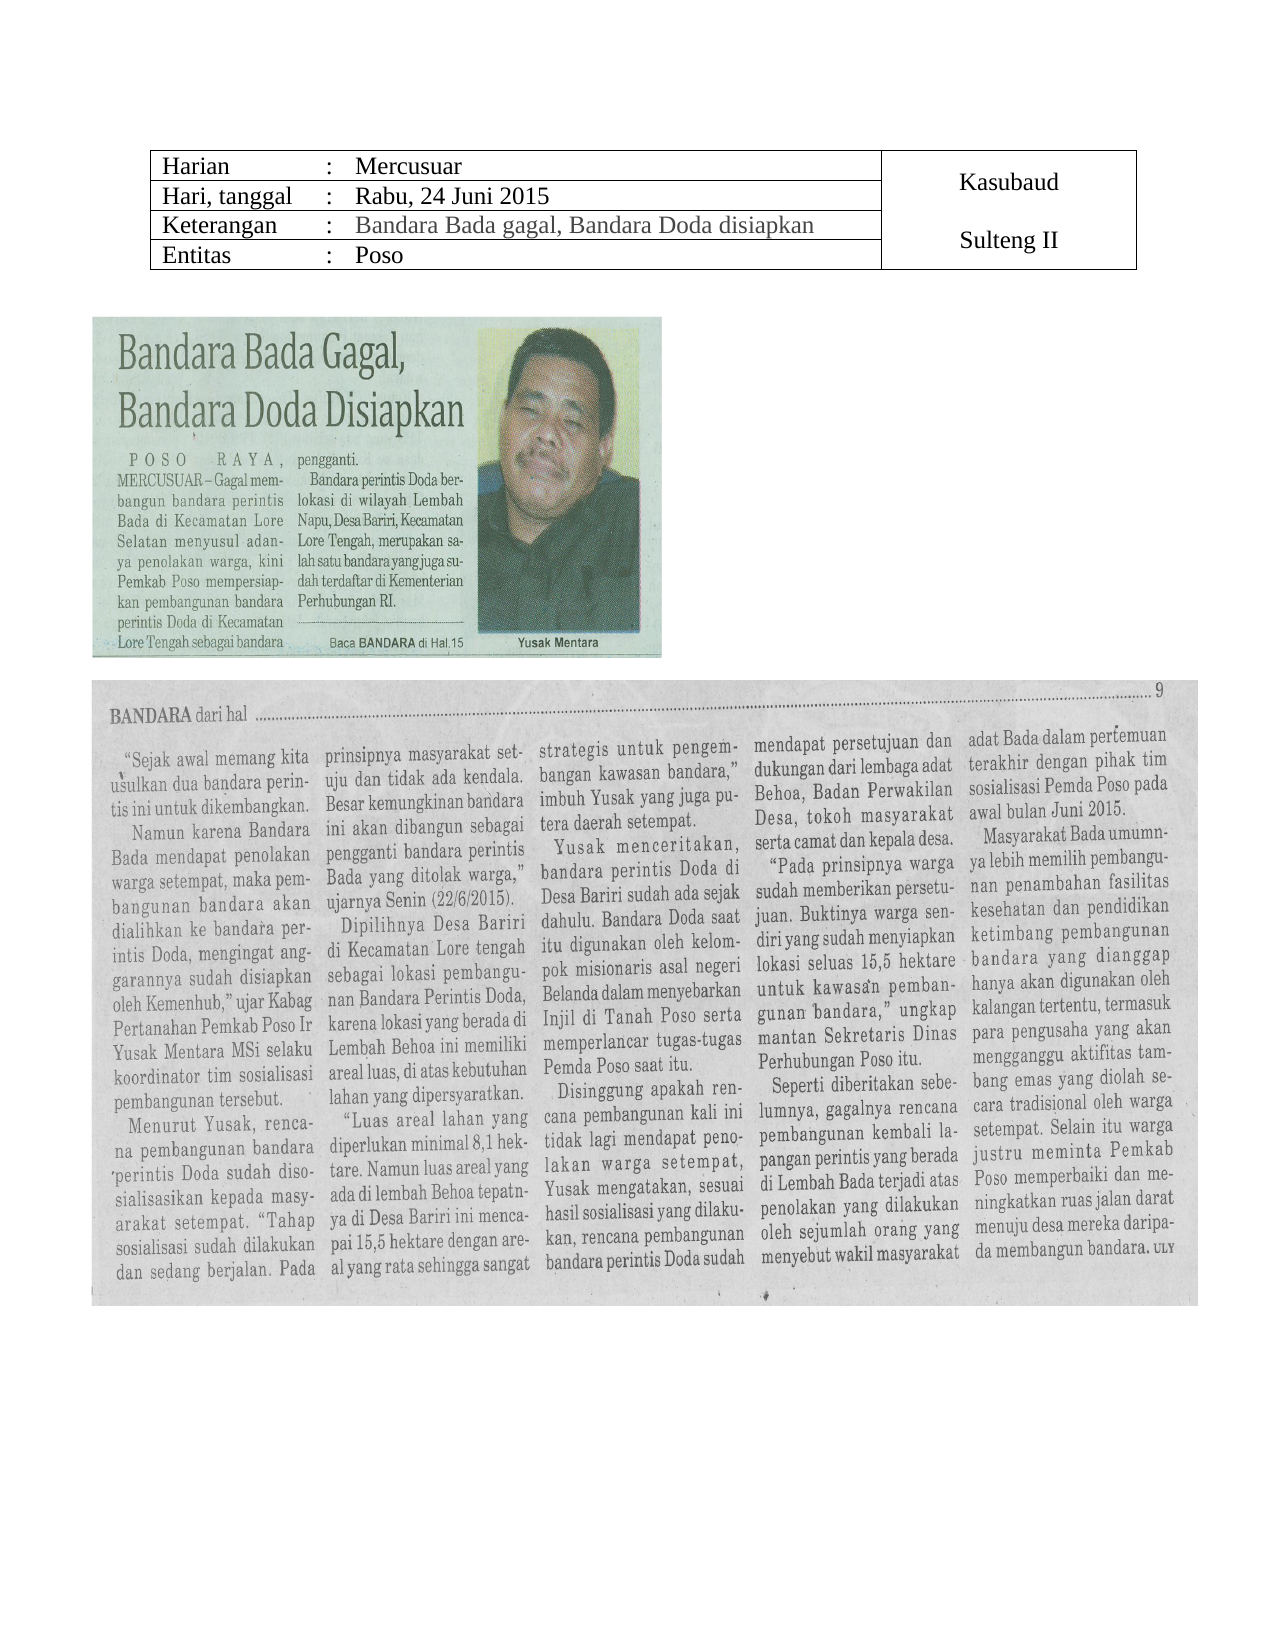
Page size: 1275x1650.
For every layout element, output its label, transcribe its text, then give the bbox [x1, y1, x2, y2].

table_cell Entitas [151, 240, 314, 269]
table_header : [314, 151, 344, 180]
picture [93, 680, 1197, 1306]
table_cell Keterangan [151, 211, 314, 239]
table_header Harian [151, 151, 314, 180]
picture [93, 317, 662, 658]
table_cell : [314, 240, 344, 269]
table_cell Poso [344, 240, 881, 269]
table_cell Bandara Bada gagal, Bandara Doda disiapkan [344, 211, 881, 239]
table_cell Hari, tanggal [151, 181, 314, 209]
table_header Mercusuar [344, 151, 881, 180]
table_cell : [314, 211, 344, 239]
table_header Kasubaud Sulteng II [882, 151, 1136, 269]
table_cell Rabu, 24 Juni 2015 [344, 181, 881, 209]
table_cell : [314, 181, 344, 209]
